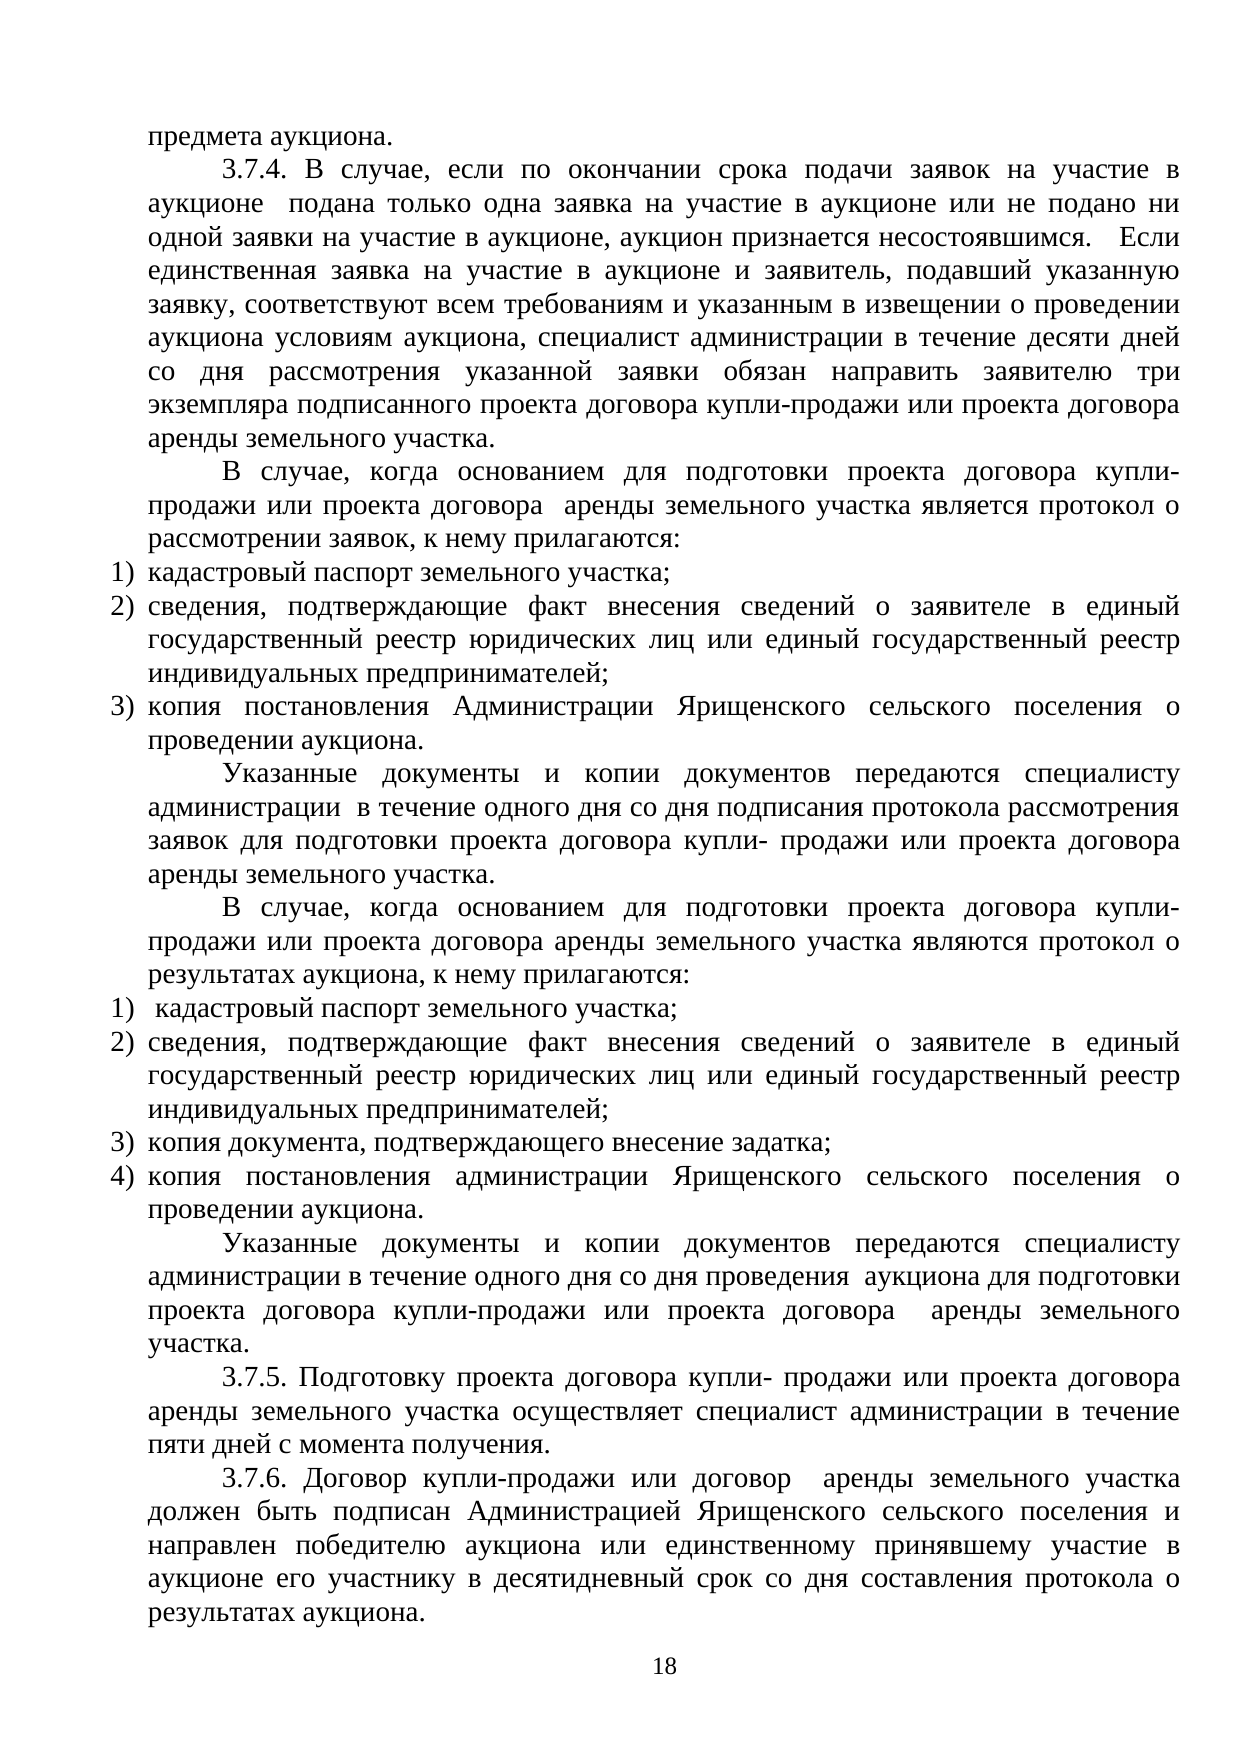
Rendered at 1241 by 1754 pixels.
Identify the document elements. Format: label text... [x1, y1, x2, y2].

text В случае, когда основанием для подготовки проекта договора купли- продажи или проекта договора аренды земельного участка является протокол о рассмотрении заявок, к нему прилагаются: [148, 453, 1181, 554]
text Указанные документы и копии документов передаются специалисту администрации в течение одного дня со дня проведения аукциона для подготовки проекта договора купли-продажи или проекта договора аренды земельного участка. [148, 1225, 1181, 1359]
list копия постановления Администрации Ярищенского сельского поселения о проведении аукциона. [110, 688, 1181, 755]
text Указанные документы и копии документов передаются специалисту администрации в течение одного дня со дня подписания протокола рассмотрения заявок для подготовки проекта договора купли- продажи или проекта договора аренды земельного участка. [148, 755, 1181, 889]
text 3.7.4. В случае, если по окончании срока подачи заявок на участие в аукционе подана только одна заявка на участие в аукционе или не подано ни одной заявки на участие в аукционе, аукцион признается несостоявшимся. Если единственная заявка на участие в аукционе и заявитель, подавший указанную заявку, соответствуют всем требованиям и указанным в извещении о проведении аукциона условиям аукциона, специалист администрации в течение десяти дней со дня рассмотрения указанной заявки обязан направить заявителю три экземпляра подписанного проекта договора купли-продажи или проекта договора аренды земельного участка. [148, 152, 1181, 453]
list сведения, подтверждающие факт внесения сведений о заявителе в единый государственный реестр юридических лиц или единый государственный реестр индивидуальных предпринимателей; [110, 1024, 1181, 1124]
text 3.7.6. Договор купли-продажи или договор аренды земельного участка должен быть подписан Администрацией Ярищенского сельского поселения и направлен победителю аукциона или единственному принявшему участие в аукционе его участнику в десятидневный срок со дня составления протокола о результатах аукциона. [148, 1460, 1181, 1627]
list копия документа, подтверждающего внесение задатка; [110, 1124, 1181, 1158]
list копия постановления администрации Ярищенского сельского поселения о проведении аукциона. [110, 1158, 1181, 1225]
text 3.7.5. Подготовку проекта договора купли- продажи или проекта договора аренды земельного участка осуществляет специалист администрации в течение пяти дней с момента получения. [148, 1359, 1181, 1460]
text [148, 118, 1181, 152]
list кадастровый паспорт земельного участка; [110, 990, 1181, 1024]
list сведения, подтверждающие факт внесения сведений о заявителе в единый государственный реестр юридических лиц или единый государственный реестр индивидуальных предпринимателей; [110, 588, 1181, 688]
list кадастровый паспорт земельного участка; [110, 554, 1181, 588]
text В случае, когда основанием для подготовки проекта договора купли- продажи или проекта договора аренды земельного участка являются протокол о результатах аукциона, к нему прилагаются: [148, 889, 1181, 990]
